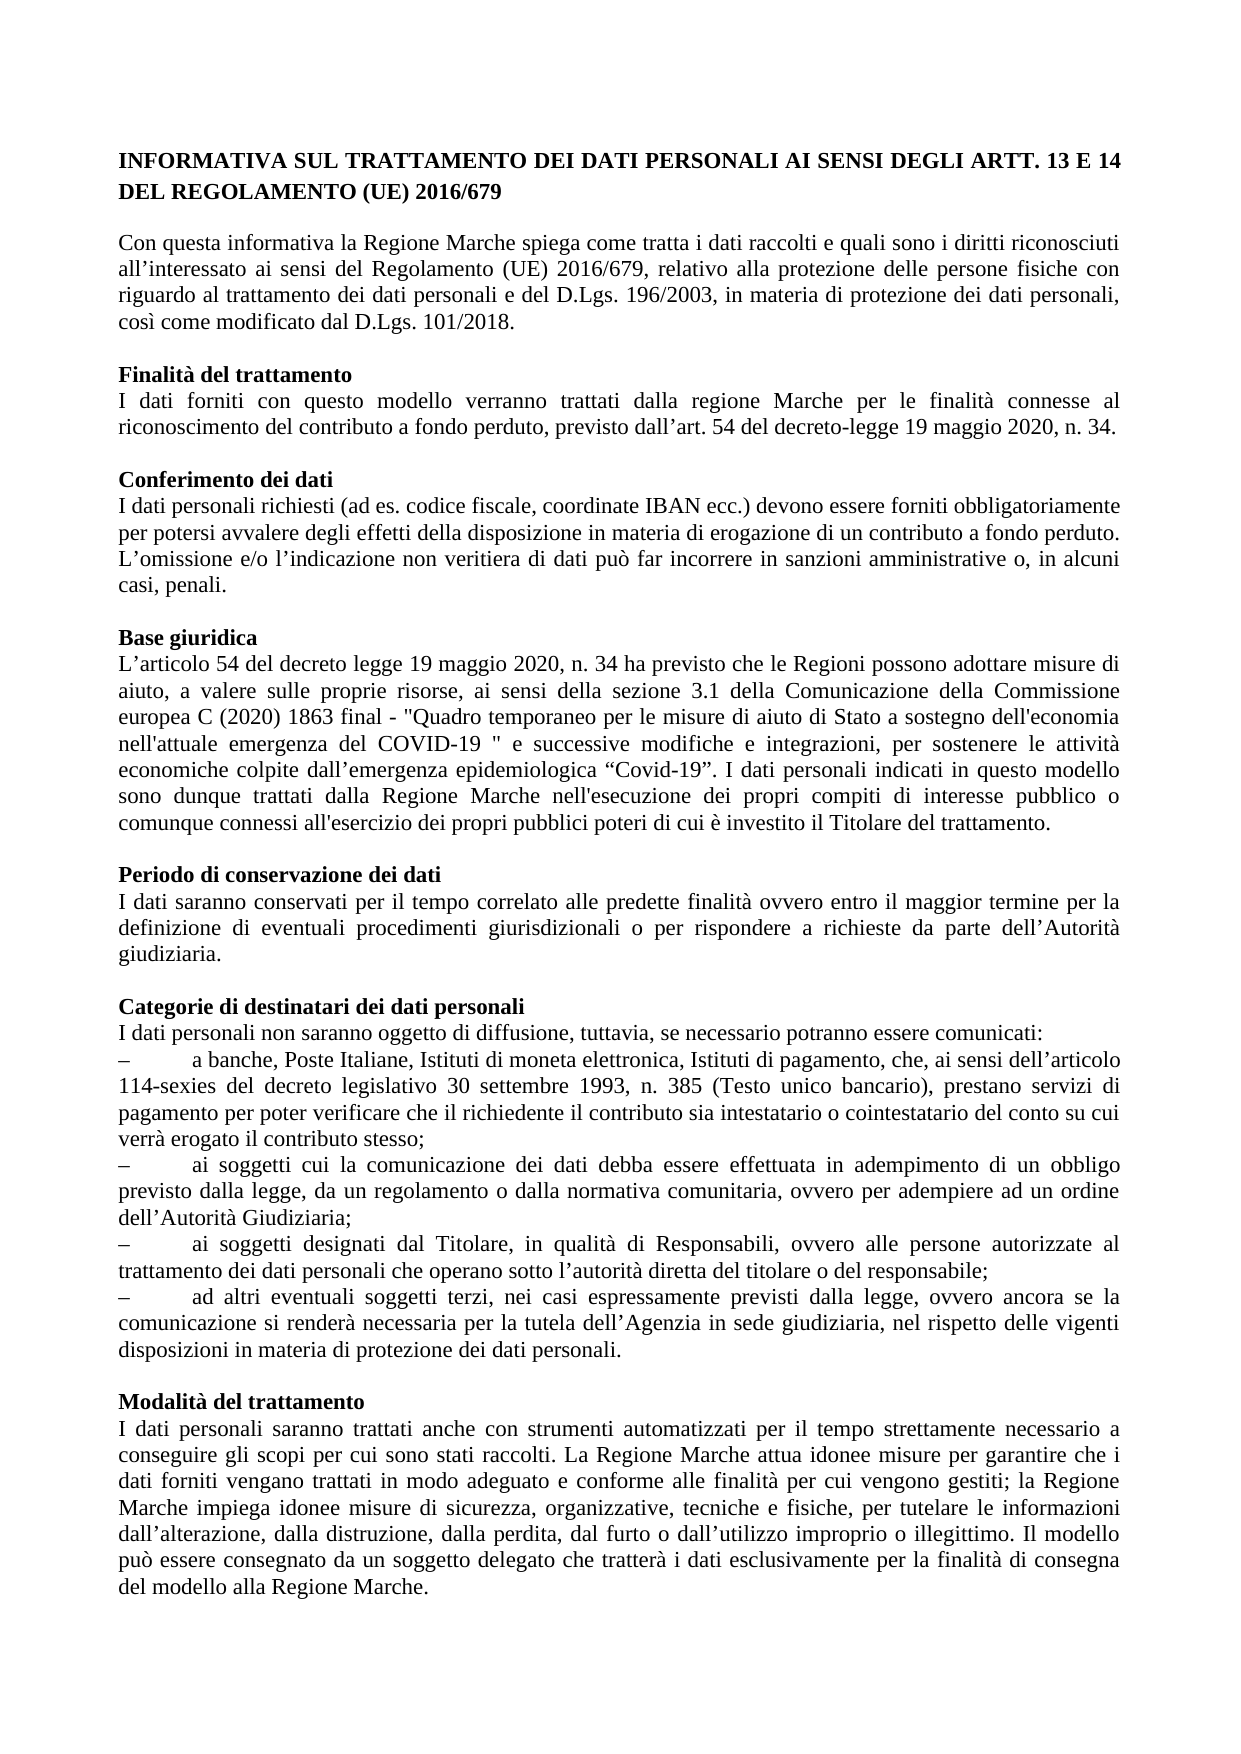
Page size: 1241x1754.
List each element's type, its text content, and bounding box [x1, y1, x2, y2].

text Categorie di destinatari dei dati personali [118, 993, 1122, 1019]
text L’articolo 54 del decreto legge 19 maggio 2020, n. 34 ha previsto che le Regioni possono adottare misure di aiuto, a valere sulle proprie risorse, ai sensi della sezione 3.1 della Comunicazione della Commissione europea C (2020) 1863 final - "Quadro temporaneo per le misure di aiuto di Stato a sostegno dell'economia nell'attuale emergenza del COVID-19 " e successive modifiche e integrazioni, per sostenere le attività economiche colpite dall’emergenza epidemiologica “Covid-19”. I dati personali indicati in questo modello sono dunque trattati dalla Regione Marche nell'esecuzione dei propri compiti di interesse pubblico o comunque connessi all'esercizio dei propri pubblici poteri di cui è investito il Titolare del trattamento. [118, 651, 1122, 835]
text INFORMATIVA SUL TRATTAMENTO DEI DATI PERSONALI AI SENSI DEGLI ARTT. 13 E 14 DEL REGOLAMENTO (UE) 2016/679 [118, 148, 1122, 204]
text Periodo di conservazione dei dati [118, 861, 1122, 888]
text I dati forniti con questo modello verranno trattati dalla regione Marche per le finalità connesse al riconoscimento del contributo a fondo perduto, previsto dall’art. 54 del decreto-legge 19 maggio 2020, n. 34. [118, 387, 1122, 440]
text I dati saranno conservati per il tempo correlato alle predette finalità ovvero entro il maggior termine per la definizione di eventuali procedimenti giurisdizionali o per rispondere a richieste da parte dell’Autorità giudiziaria. [118, 888, 1122, 967]
text Conferimento dei dati [118, 466, 1122, 492]
text Con questa informativa la Regione Marche spiega come tratta i dati raccolti e quali sono i diritti riconosciuti all’interessato ai sensi del Regolamento (UE) 2016/679, relativo alla protezione delle persone fisiche con riguardo al trattamento dei dati personali e del D.Lgs. 196/2003, in materia di protezione dei dati personali, così come modificato dal D.Lgs. 101/2018. [118, 229, 1122, 334]
text – ai soggetti cui la comunicazione dei dati debba essere effettuata in adempimento di un obbligo previsto dalla legge, da un regolamento o dalla normativa comunitaria, ovvero per adempiere ad un ordine dell’Autorità Giudiziaria; [118, 1151, 1122, 1230]
text I dati personali saranno trattati anche con strumenti automatizzati per il tempo strettamente necessario a conseguire gli scopi per cui sono stati raccolti. La Regione Marche attua idonee misure per garantire che i dati forniti vengano trattati in modo adeguato e conforme alle finalità per cui vengono gestiti; la Regione Marche impiega idonee misure di sicurezza, organizzative, tecniche e fisiche, per tutelare le informazioni dall’alterazione, dalla distruzione, dalla perdita, dal furto o dall’utilizzo improprio o illegittimo. Il modello può essere consegnato da un soggetto delegato che tratterà i dati esclusivamente per la finalità di consegna del modello alla Regione Marche. [118, 1415, 1122, 1599]
text I dati personali non saranno oggetto di diffusione, tuttavia, se necessario potranno essere comunicati: [118, 1019, 1122, 1046]
text Finalità del trattamento [118, 361, 1122, 387]
text – ai soggetti designati dal Titolare, in qualità di Responsabili, ovvero alle persone autorizzate al trattamento dei dati personali che operano sotto l’autorità diretta del titolare o del responsabile; [118, 1230, 1122, 1283]
text Base giuridica [118, 624, 1122, 651]
text – a banche, Poste Italiane, Istituti di moneta elettronica, Istituti di pagamento, che, ai sensi dell’articolo 114-sexies del decreto legislativo 30 settembre 1993, n. 385 (Testo unico bancario), prestano servizi di pagamento per poter verificare che il richiedente il contributo sia intestatario o cointestatario del conto su cui verrà erogato il contributo stesso; [118, 1046, 1122, 1151]
text – ad altri eventuali soggetti terzi, nei casi espressamente previsti dalla legge, ovvero ancora se la comunicazione si renderà necessaria per la tutela dell’Agenzia in sede giudiziaria, nel rispetto delle vigenti disposizioni in materia di protezione dei dati personali. [118, 1283, 1122, 1362]
text Modalità del trattamento [118, 1388, 1122, 1415]
text I dati personali richiesti (ad es. codice fiscale, coordinate IBAN ecc.) devono essere forniti obbligatoriamente per potersi avvalere degli effetti della disposizione in materia di erogazione di un contributo a fondo perduto. L’omissione e/o l’indicazione non veritiera di dati può far incorrere in sanzioni amministrative o, in alcuni casi, penali. [118, 492, 1122, 598]
